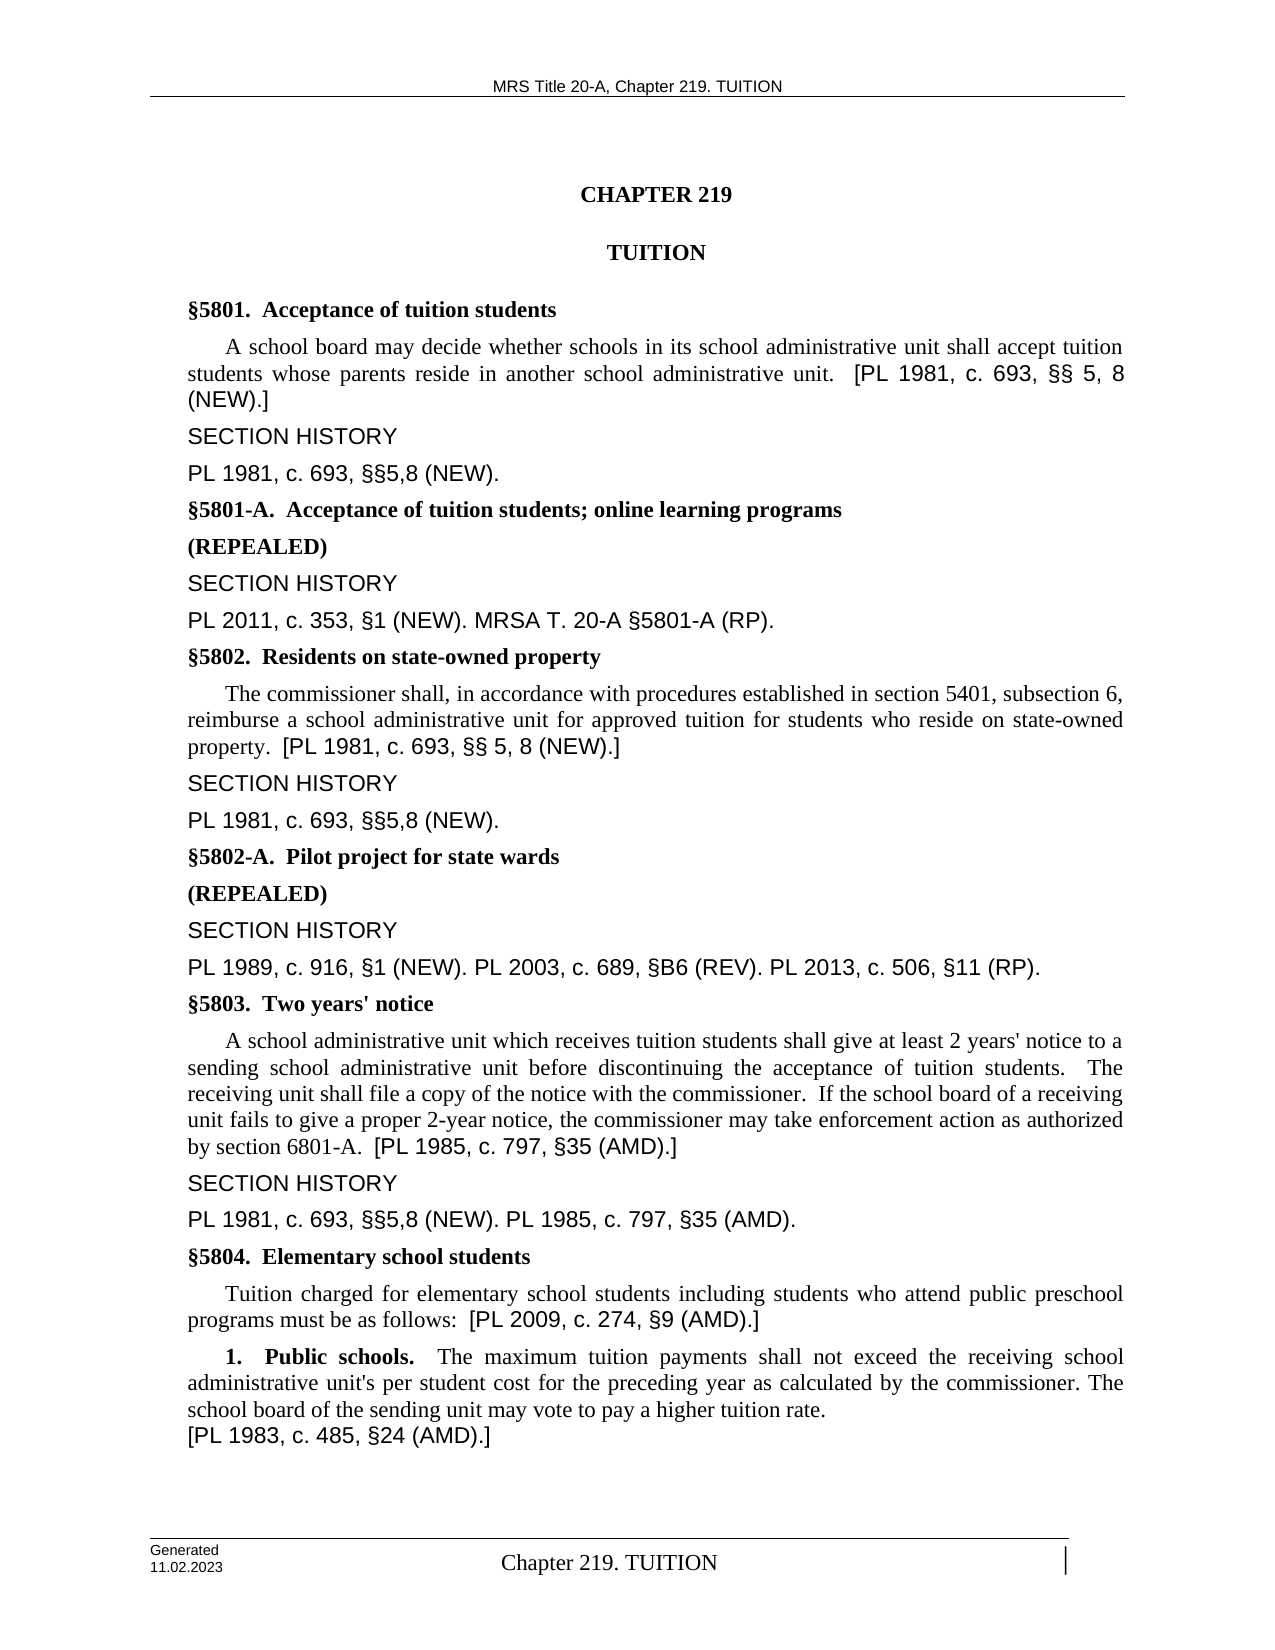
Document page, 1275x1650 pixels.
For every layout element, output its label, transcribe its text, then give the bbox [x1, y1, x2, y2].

text PL 2011, c. 353, §1 (NEW). MRSA T. 20-A §5801-A (RP). [187, 607, 1125, 633]
text §5802. Residents on state-owned property [187, 643, 1125, 670]
text SECTION HISTORY [187, 423, 1125, 449]
text A school board may decide whether schools in its school administrative unit shall accept tuition students whose parents reside in another school administrative unit. [PL 1981, c. 693, §§ 5, 8 (NEW).] [187, 333, 1125, 412]
text TUITION [187, 239, 1125, 265]
text §5803. Two years' notice [187, 990, 1125, 1017]
text SECTION HISTORY [187, 770, 1125, 796]
text 1. Public schools. The maximum tuition payments shall not exceed the receiving school administrative unit's per student cost for the preceding year as calculated by the commissioner. The school board of the sending unit may vote to pay a higher tuition rate. [187, 1343, 1125, 1422]
text PL 1981, c. 693, §§5,8 (NEW). [187, 459, 1125, 486]
text PL 1981, c. 693, §§5,8 (NEW). [187, 807, 1125, 833]
text [PL 1983, c. 485, §24 (AMD).] [187, 1422, 1125, 1448]
text SECTION HISTORY [187, 1169, 1125, 1196]
text §5804. Elementary school students [187, 1243, 1125, 1269]
text (REPEALED) [187, 880, 1125, 906]
text A school administrative unit which receives tuition students shall give at least 2 years' notice to a sending school administrative unit before discontinuing the acceptance of tuition students. The receiving unit shall file a copy of the notice with the commissioner. If the school board of a receiving unit fails to give a proper 2-year notice, the commissioner may take enforcement action as authorized by section 6801‑A. [PL 1985, c. 797, §35 (AMD).] [187, 1027, 1125, 1159]
text PL 1981, c. 693, §§5,8 (NEW). PL 1985, c. 797, §35 (AMD). [187, 1206, 1125, 1233]
text PL 1989, c. 916, §1 (NEW). PL 2003, c. 689, §B6 (REV). PL 2013, c. 506, §11 (RP). [187, 954, 1125, 980]
text §5802-A. Pilot project for state wards [187, 843, 1125, 870]
text (REPEALED) [187, 533, 1125, 559]
text Tuition charged for elementary school students including students who attend public preschool programs must be as follows: [PL 2009, c. 274, §9 (AMD).] [187, 1280, 1125, 1333]
text §5801. Acceptance of tuition students [187, 296, 1125, 323]
text §5801-A. Acceptance of tuition students; online learning programs [187, 496, 1125, 523]
text SECTION HISTORY [187, 570, 1125, 596]
text SECTION HISTORY [187, 917, 1125, 943]
text The commissioner shall, in accordance with procedures established in section 5401, subsection 6, reimburse a school administrative unit for approved tuition for students who reside on state-owned property. [PL 1981, c. 693, §§ 5, 8 (NEW).] [187, 680, 1125, 759]
text CHAPTER 219 [187, 181, 1125, 208]
